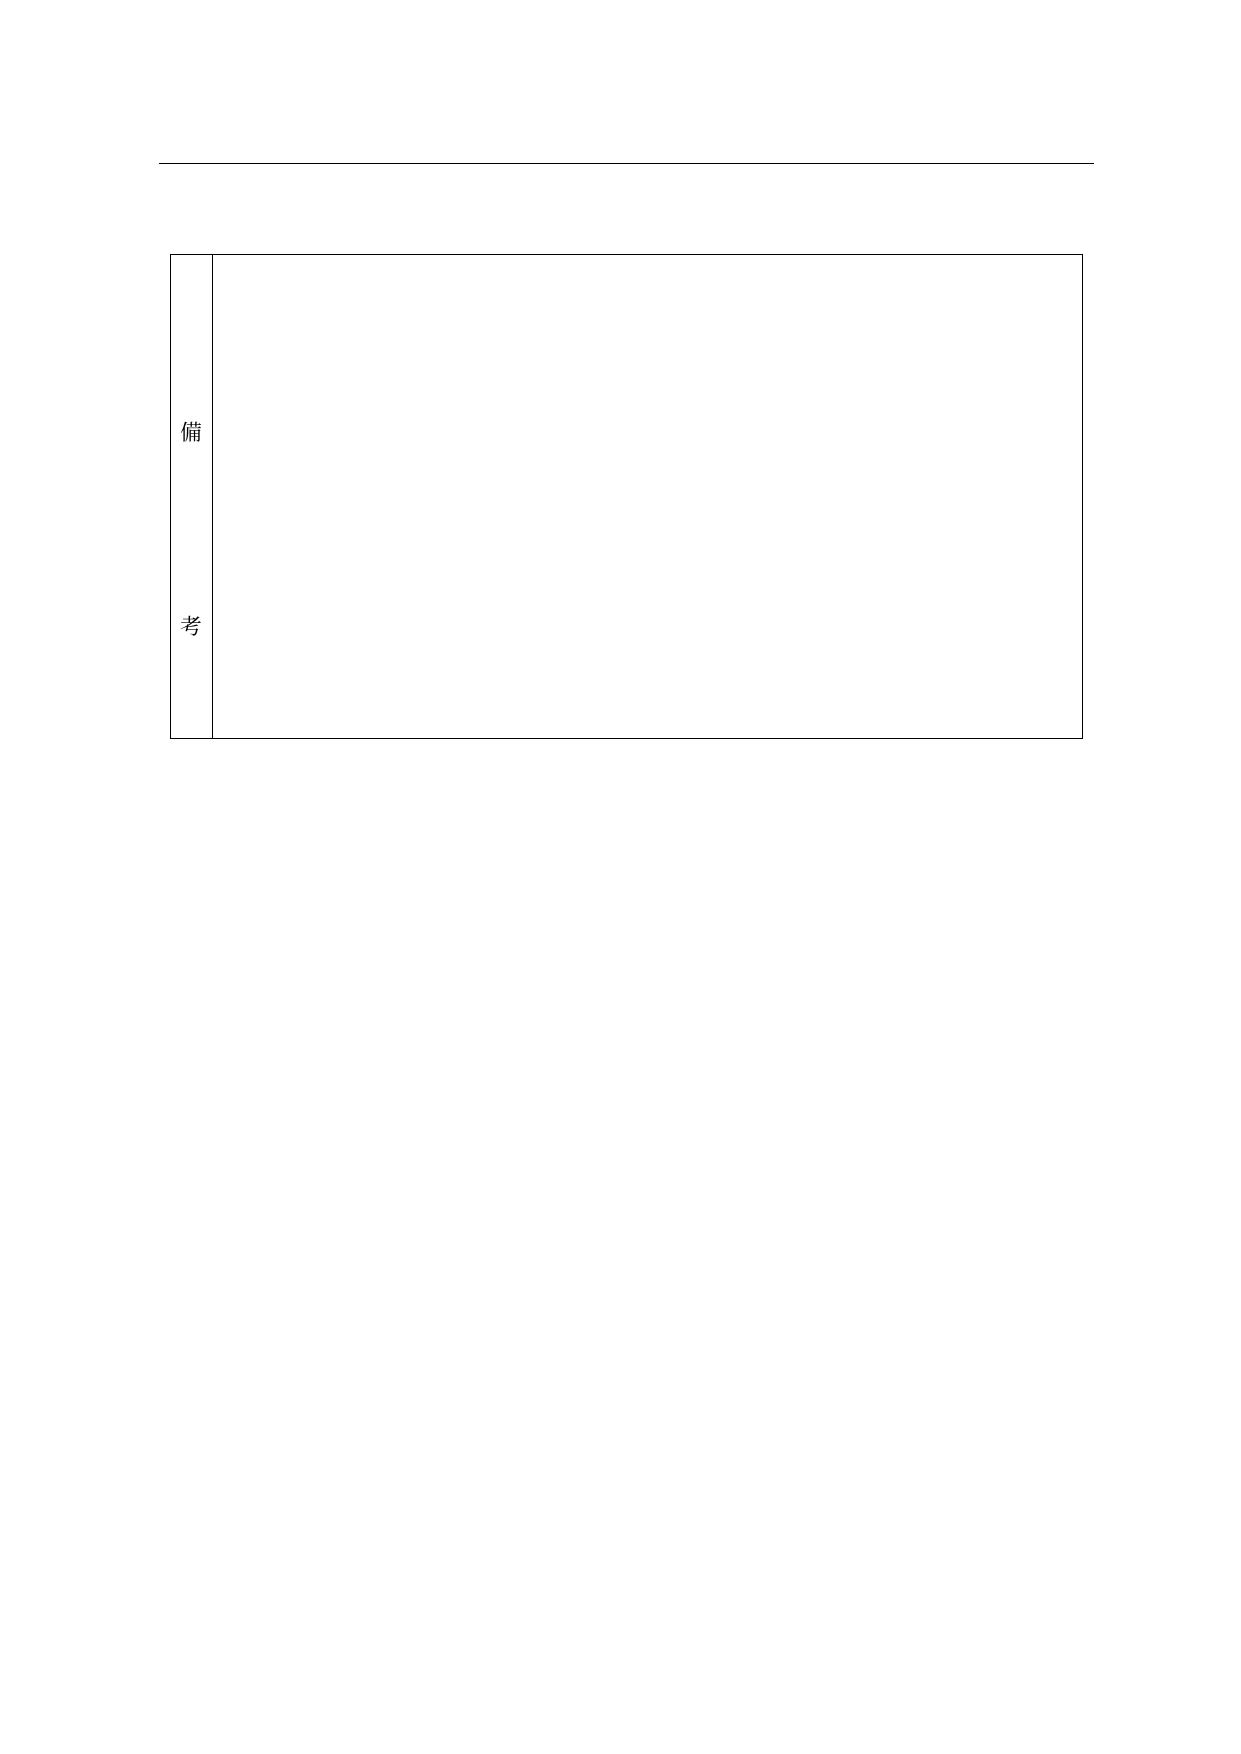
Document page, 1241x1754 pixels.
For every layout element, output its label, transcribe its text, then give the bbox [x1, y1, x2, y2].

table_cell （消火器）社内試験成績表（その５） [159, 164, 1094, 775]
